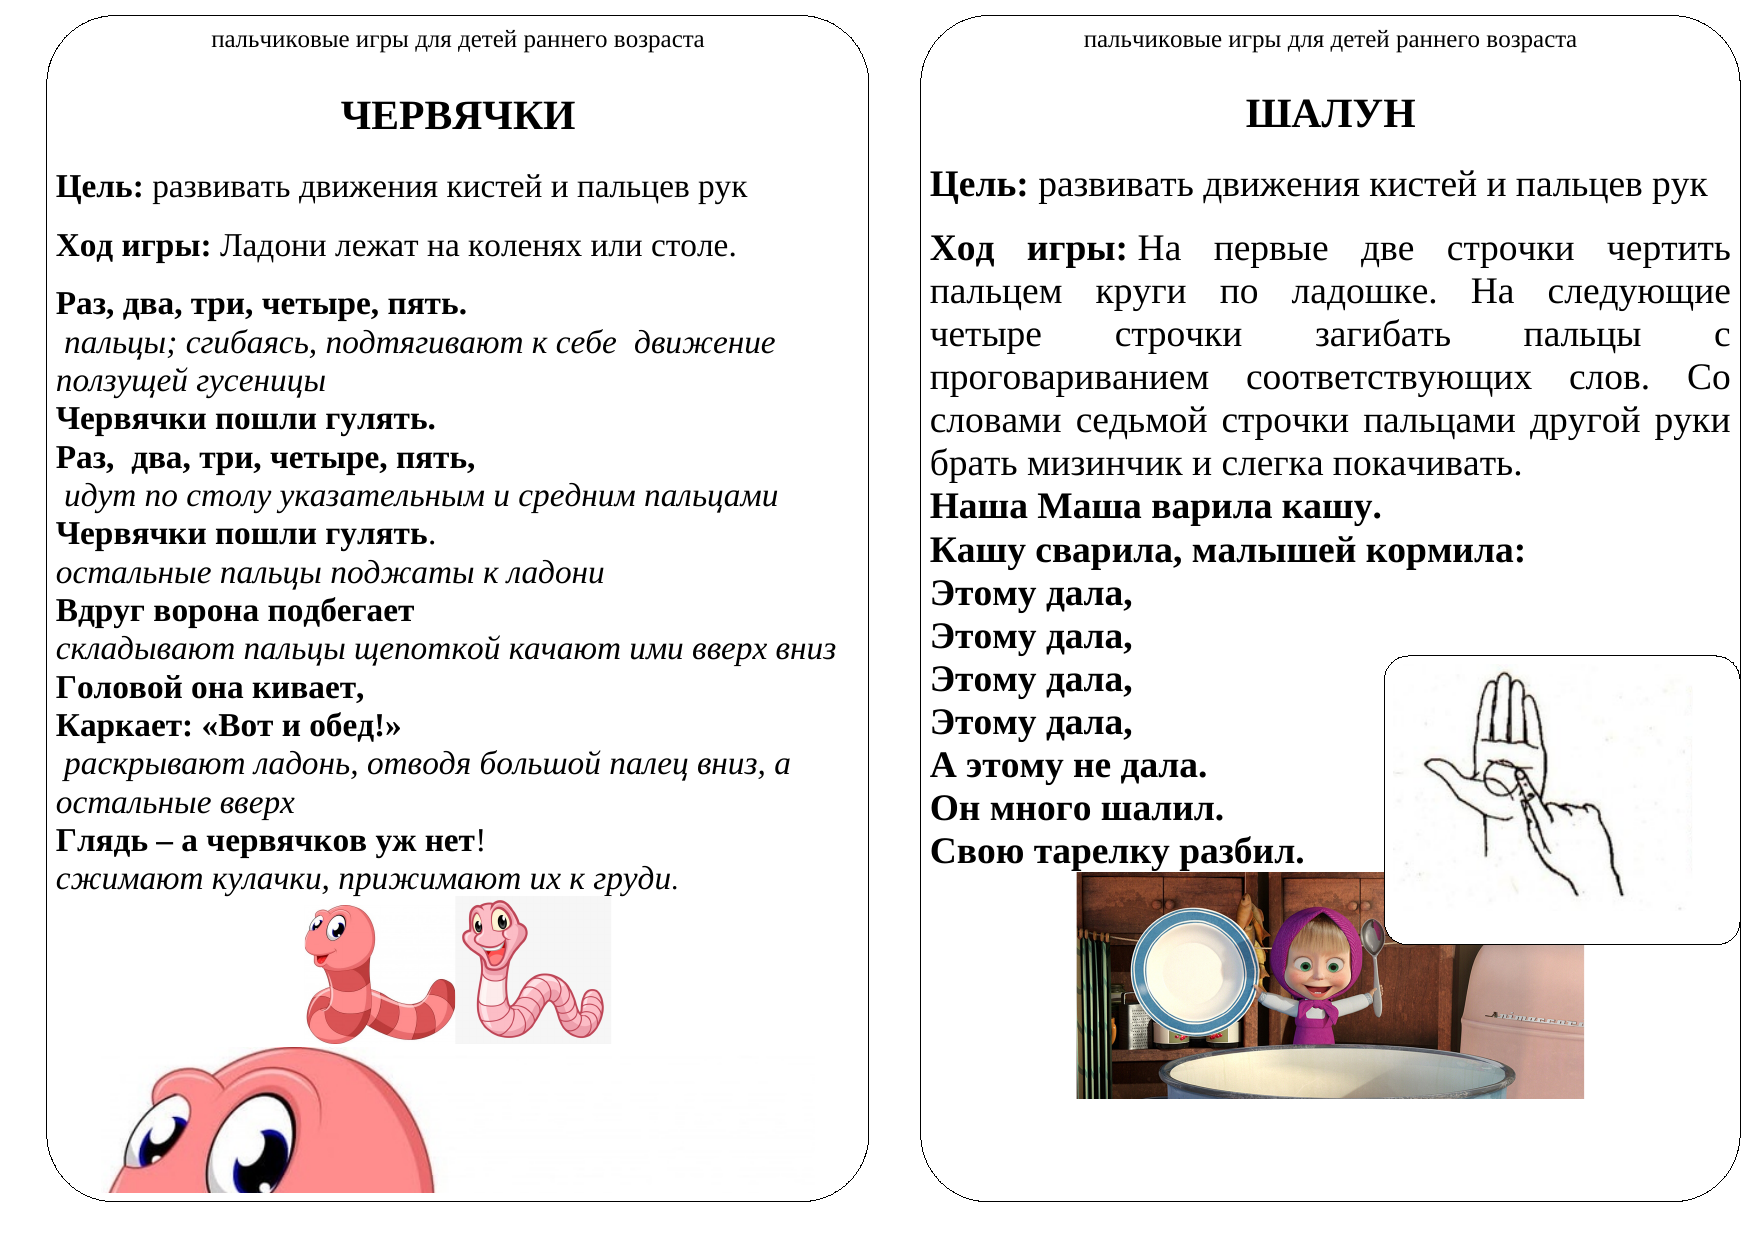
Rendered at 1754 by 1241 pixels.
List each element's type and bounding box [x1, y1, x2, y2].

picture [101, 1047, 815, 1193]
picture [304, 896, 612, 1044]
picture [1076, 872, 1585, 1099]
picture [1393, 664, 1693, 911]
